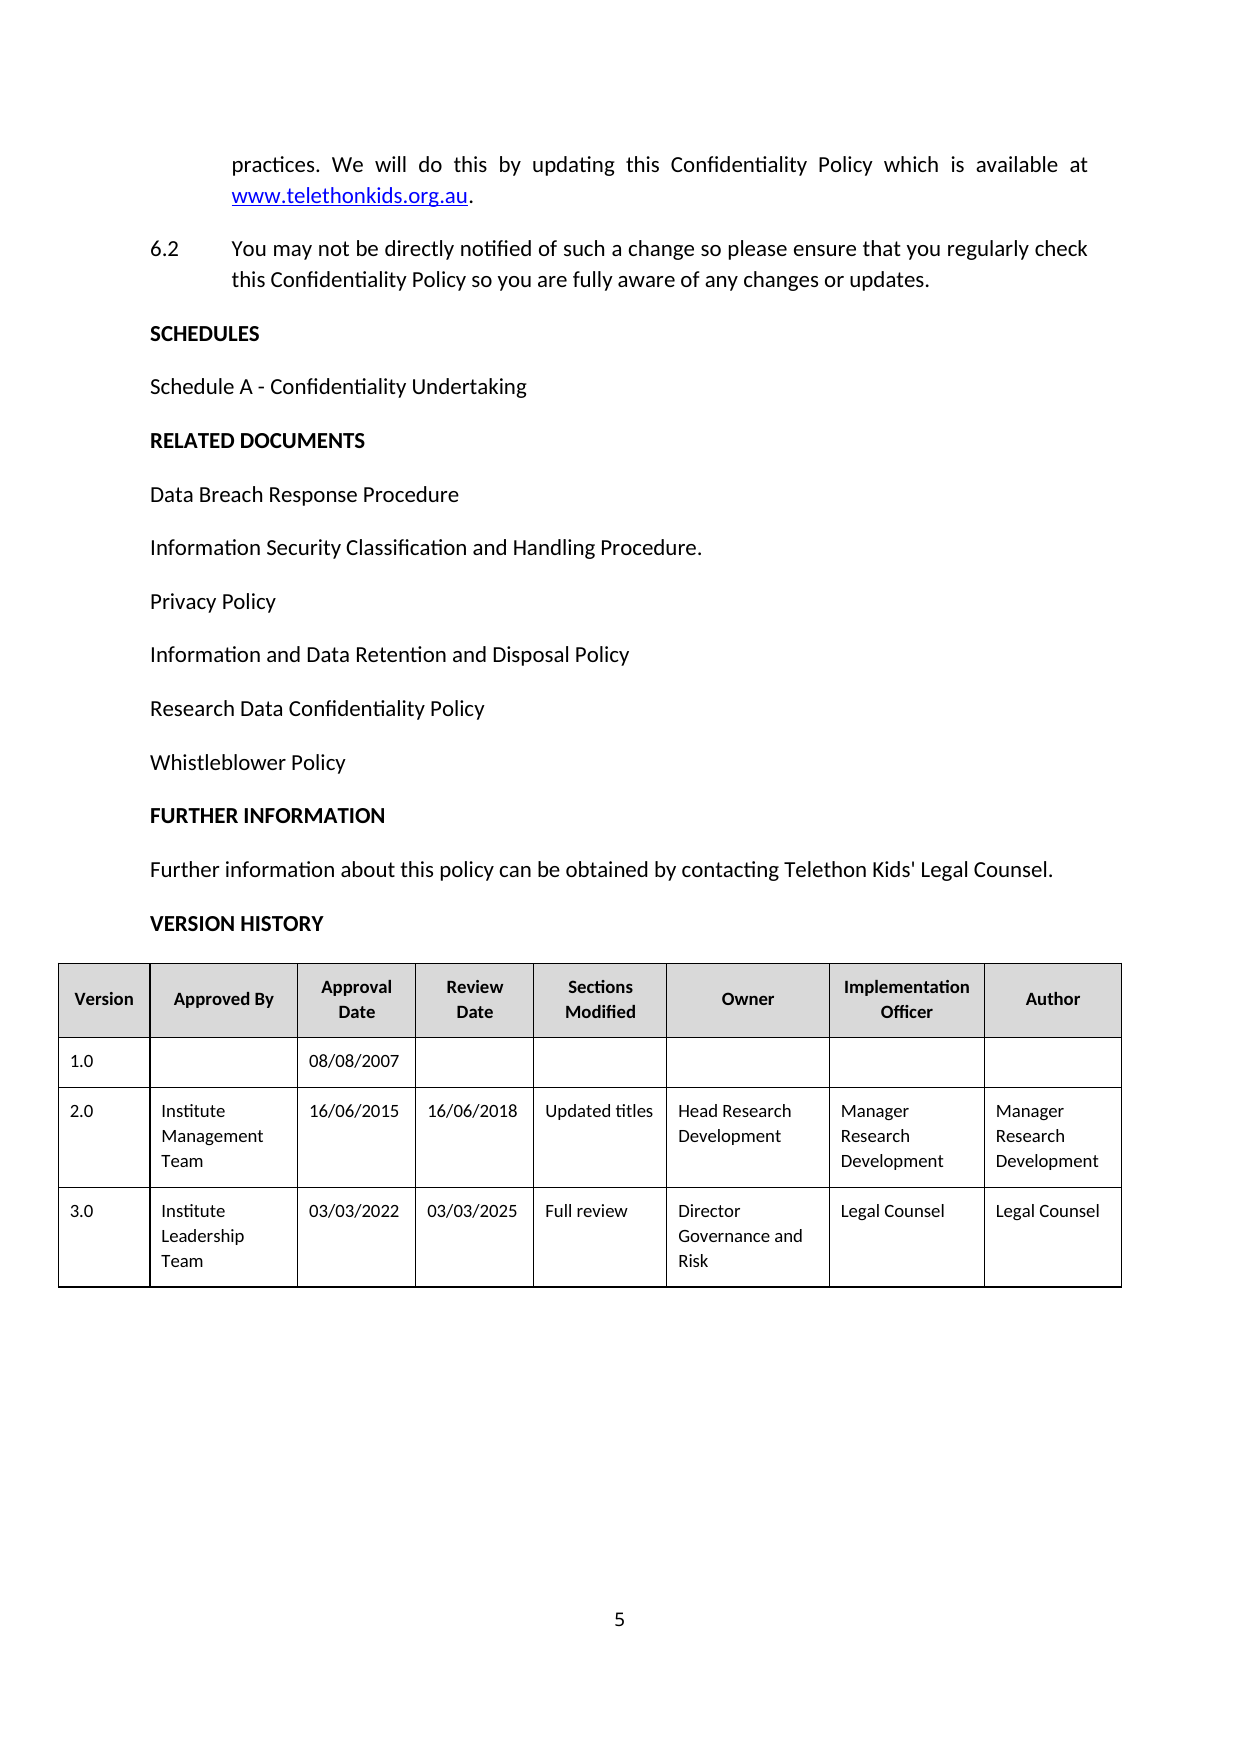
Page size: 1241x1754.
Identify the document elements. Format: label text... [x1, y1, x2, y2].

table_header Owner [667, 964, 829, 1037]
table_cell 3.0 [59, 1188, 149, 1286]
list Schedules [150, 319, 1090, 347]
table_cell Legal Counsel [830, 1188, 984, 1286]
table_cell 16/06/2015 [298, 1088, 415, 1187]
table_header Review Date [416, 964, 533, 1037]
list Version History [150, 909, 1090, 937]
table_cell Institute Management Team [151, 1088, 297, 1187]
table_cell Full review [534, 1188, 666, 1286]
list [150, 150, 1090, 209]
table_cell Institute Leadership Team [151, 1188, 297, 1286]
table_cell Manager Research Development [830, 1088, 984, 1187]
table_cell 1.0 [59, 1038, 149, 1087]
table_cell [667, 1038, 829, 1087]
table_cell Manager Research Development [985, 1088, 1121, 1187]
table_cell Updated titles [534, 1088, 666, 1187]
table_cell [830, 1038, 984, 1087]
table_cell 2.0 [59, 1088, 149, 1187]
table_header Author [985, 964, 1121, 1037]
table_cell Legal Counsel [985, 1188, 1121, 1286]
table_cell Head Research Development [667, 1088, 829, 1187]
table_header Sections Modified [534, 964, 666, 1037]
list Information and Data Retention and Disposal Policy [150, 641, 1090, 669]
table_header Approval Date [298, 964, 415, 1037]
table_cell [416, 1038, 533, 1087]
list Whistleblower Policy [150, 748, 1090, 776]
list Privacy Policy [150, 587, 1090, 615]
table_cell 08/08/2007 [298, 1038, 415, 1087]
table_cell 03/03/2022 [298, 1188, 415, 1286]
table_header Approved By [151, 964, 297, 1037]
list Further information about this policy can be obtained by contacting Telethon Kids' Legal Counsel. [150, 855, 1090, 883]
list Further Information [150, 802, 1090, 829]
list Information Security Classification and Handling Procedure. [150, 533, 1090, 561]
table_cell 16/06/2018 [416, 1088, 533, 1187]
list Related Documents [150, 426, 1090, 454]
list Schedule A - Confidentiality Undertaking [150, 372, 1090, 400]
list You may not be directly notified of such a change so please ensure that you regularly check this Confidentiality Policy so you are fully aware of any changes or updates. [150, 234, 1090, 293]
table_cell [985, 1038, 1121, 1087]
table_cell Director Governance and Risk [667, 1188, 829, 1286]
table_cell [534, 1038, 666, 1087]
table_header Implementation Officer [830, 964, 984, 1037]
text Research Data Confidentiality Policy [150, 694, 1090, 722]
table_header Version [59, 964, 149, 1037]
table_cell 03/03/2025 [416, 1188, 533, 1286]
list Data Breach Response Procedure [150, 480, 1090, 508]
table_cell [151, 1038, 297, 1087]
